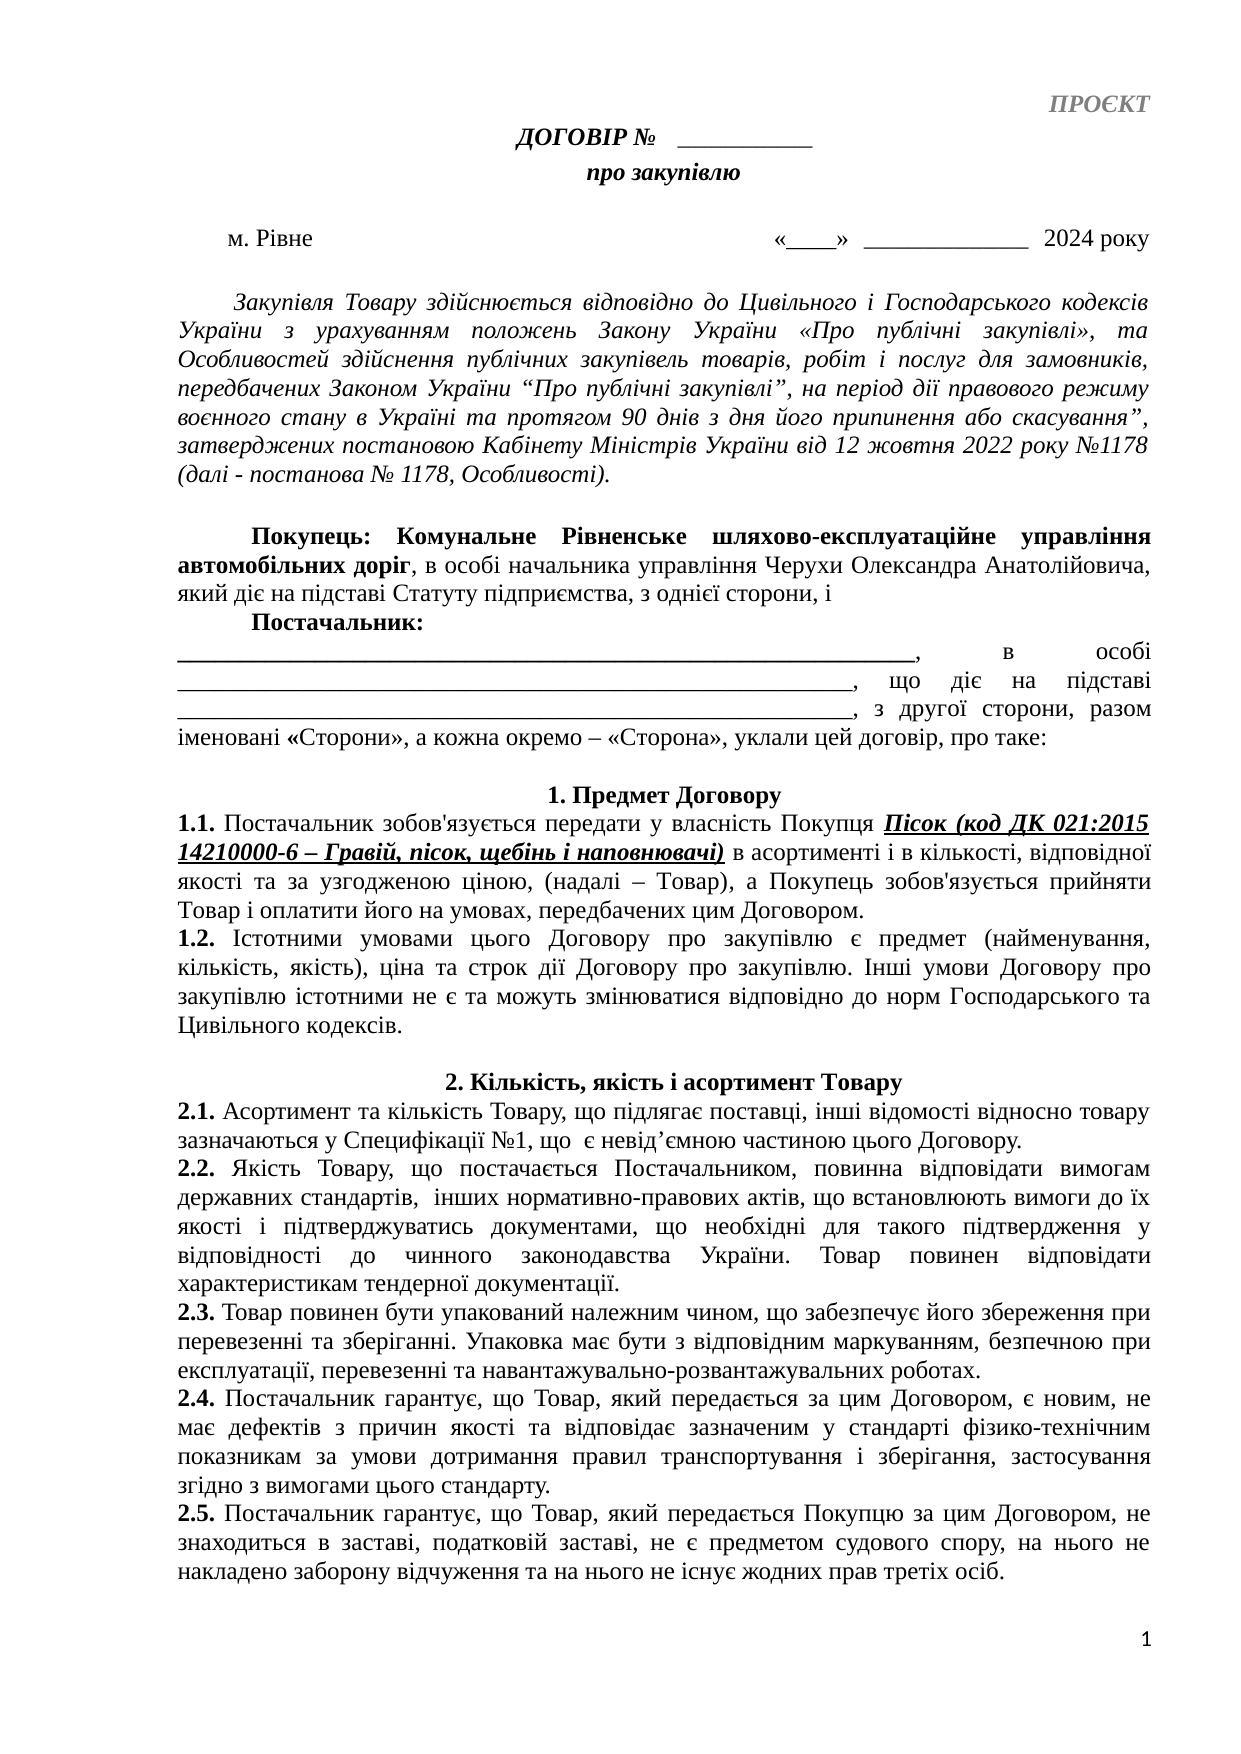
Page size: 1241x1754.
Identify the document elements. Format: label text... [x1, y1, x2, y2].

text Покупець: Комунальне Рівненське шляхово-експлуатаційне управління автомобільних доріг, в особі начальника управління Черухи Олександра Анатолійовича, який діє на підставі Статуту підприємства, з однієї сторони, і [177, 521, 1152, 607]
text 2.3. Товар повинен бути упакований належним чином, що забезпечує його збереження при перевезенні та зберіганні. Упаковка має бути з відповідним маркуванням, безпечною при експлуатації, перевезенні та навантажувально-розвантажувальних роботах. [177, 1297, 1152, 1383]
text про закупівлю [177, 157, 1152, 186]
text Постачальник: ___________________________________________________________, в особі ______________________________________________________, що діє на підставі ______________________________________________________, з другої сторони, разом іменовані «Сторони», а кожна окремо – «Сторона», уклали цей договір, про таке: [177, 607, 1152, 751]
text 1.1. Постачальник зобов'язується передати у власність Покупця Пісок (код ДК 021:2015 14210000-6 – Гравій, пісок, щебінь і наповнювачі) в асортименті і в кількості, відповідної якості та за узгодженою ціною, (надалі – Товар), а Покупець зобов'язується прийняти Товар і оплатити його на умовах, передбачених цим Договором. [177, 808, 1152, 923]
text 1.2. Істотними умовами цього Договору про закупівлю є предмет (найменування, кількість, якість), ціна та строк дії Договору про закупівлю. Інші умови Договору про закупівлю істотними не є та можуть змінюватися відповідно до норм Господарського та Цивільного кодексів. [177, 923, 1152, 1038]
text 2.5. Постачальник гарантує, що Товар, який передається Покупцю за цим Договором, не знаходиться в заставі, податковій заставі, не є предметом судового спору, на нього не накладено заборону відчуження та на нього не існує жодних прав третіх осіб. [177, 1498, 1152, 1585]
text ДОГОВІР № _________ [177, 122, 1152, 152]
text Закупівля Товару здійснюється відповідно до Цивільного і Господарського кодексів України з урахуванням положень Закону України «Про публічні закупівлі», та Особливостей здійснення публічних закупівель товарів, робіт і послуг для замовників, передбачених Законом України “Про публічні закупівлі”, на період дії правового режиму воєнного стану в Україні та протягом 90 днів з дня його припинення або скасування”, затверджених постановою Кабінету Міністрів України від 12 жовтня 2022 року №1178 (далі - постанова № 1178, Особливості). [177, 287, 1152, 488]
text м. Рівне «____» ___________ 2024 року [177, 223, 1152, 253]
text 2.4. Постачальник гарантує, що Товар, який передається за цим Договором, є новим, не має дефектів з причин якості та відповідає зазначеним у стандарті фізико-технічним показникам за умови дотримання правил транспортування і зберігання, застосування згідно з вимогами цього стандарту. [177, 1383, 1152, 1498]
text 2. Кількість, якість і асортимент Товару [177, 1067, 1152, 1096]
text 2.2. Якість Товару, що постачається Постачальником, повинна відповідати вимогам державних стандартів, інших нормативно-правових актів, що встановлюють вимоги до їх якості і підтверджуватись документами, що необхідні для такого підтвердження у відповідності до чинного законодавства України. Товар повинен відповідати характеристикам тендерної документації. [177, 1153, 1152, 1297]
text 2.1. Асортимент та кількість Товару, що підлягає поставці, інші відомості відносно товару зазначаються у Специфікації №1, що є невід’ємною частиною цього Договору. [177, 1096, 1152, 1153]
text 1. Предмет Договору [177, 780, 1152, 808]
text ПРОЄКТ [177, 89, 1152, 117]
